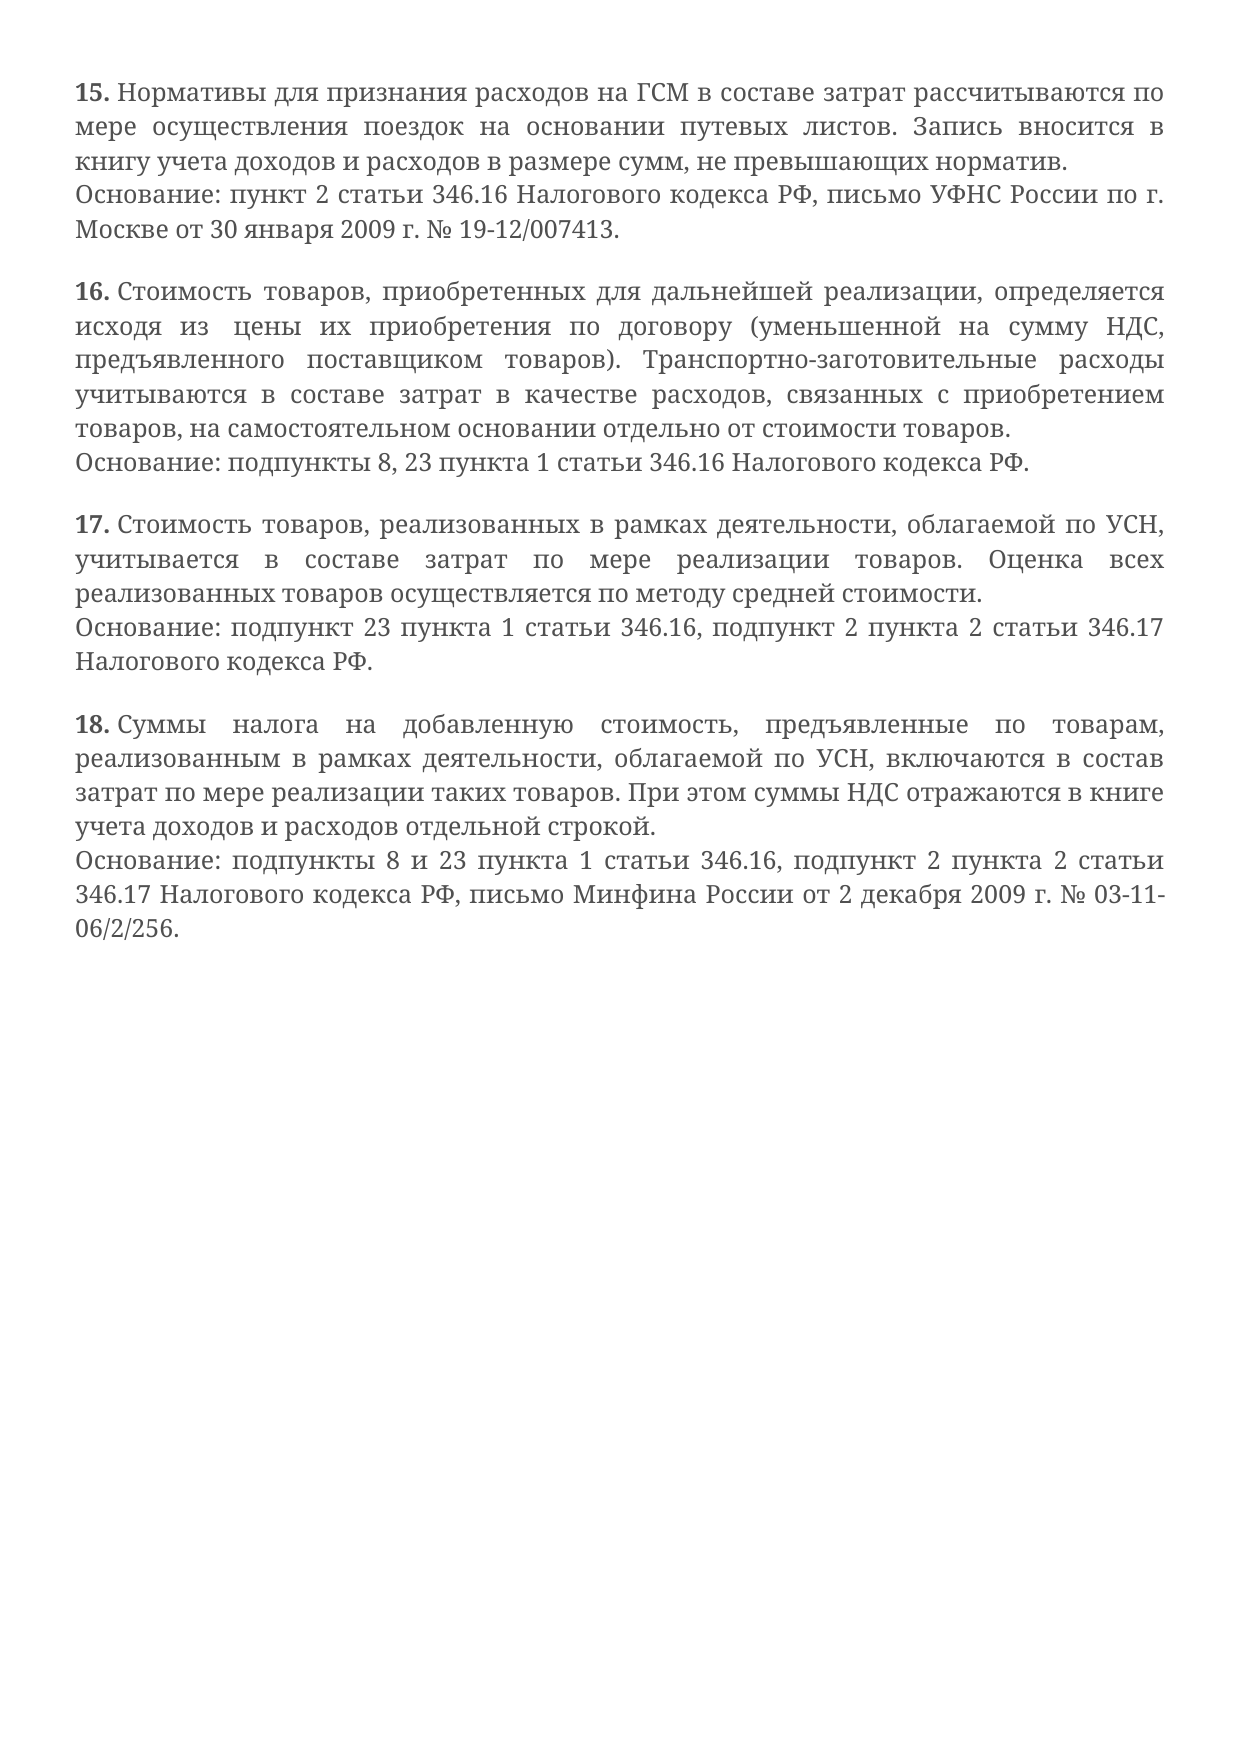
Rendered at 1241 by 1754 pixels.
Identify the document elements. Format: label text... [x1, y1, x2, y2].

text Основание: подпункты 8 и 23 пункта 1 статьи 346.16, подпункт 2 пункта 2 статьи 346.17 Налогового кодекса РФ, письмо Минфина России от 2 декабря 2009 г. № 03-11-06/2/256. [75, 842, 1165, 945]
text Основание: подпункты 8, 23 пункта 1 статьи 346.16 Налогового кодекса РФ. [75, 444, 1165, 478]
text 16. Стоимость товаров, приобретенных для дальнейшей реализации, определяется исходя из цены их приобретения по договору (уменьшенной на сумму НДС, предъявленного поставщиком товаров). Транспортно-заготовительные расходы учитываются в составе затрат в качестве расходов, связанных с приобретением товаров, на самостоятельном основании отдельно от стоимости товаров. [75, 274, 1165, 444]
text 17. Стоимость товаров, реализованных в рамках деятельности, облагаемой по УСН, учитывается в составе затрат по мере реализации товаров. Оценка всех реализованных товаров осуществляется по методу средней стоимости. [75, 507, 1165, 609]
text 15. Нормативы для признания расходов на ГСМ в составе затрат рассчитываются по мере осуществления поездок на основании путевых листов. Запись вносится в книгу учета доходов и расходов в размере сумм, не превышающих норматив. [75, 75, 1165, 177]
text Основание: подпункт 23 пункта 1 статьи 346.16, подпункт 2 пункта 2 статьи 346.17 Налогового кодекса РФ. [75, 609, 1165, 677]
text 18. Суммы налога на добавленную стоимость, предъявленные по товарам, реализованным в рамках деятельности, облагаемой по УСН, включаются в состав затрат по мере реализации таких товаров. При этом суммы НДС отражаются в книге учета доходов и расходов отдельной строкой. [75, 706, 1165, 842]
text Основание: пункт 2 статьи 346.16 Налогового кодекса РФ, письмо УФНС России по г. Москве от 30 января 2009 г. № 19-12/007413. [75, 177, 1165, 245]
